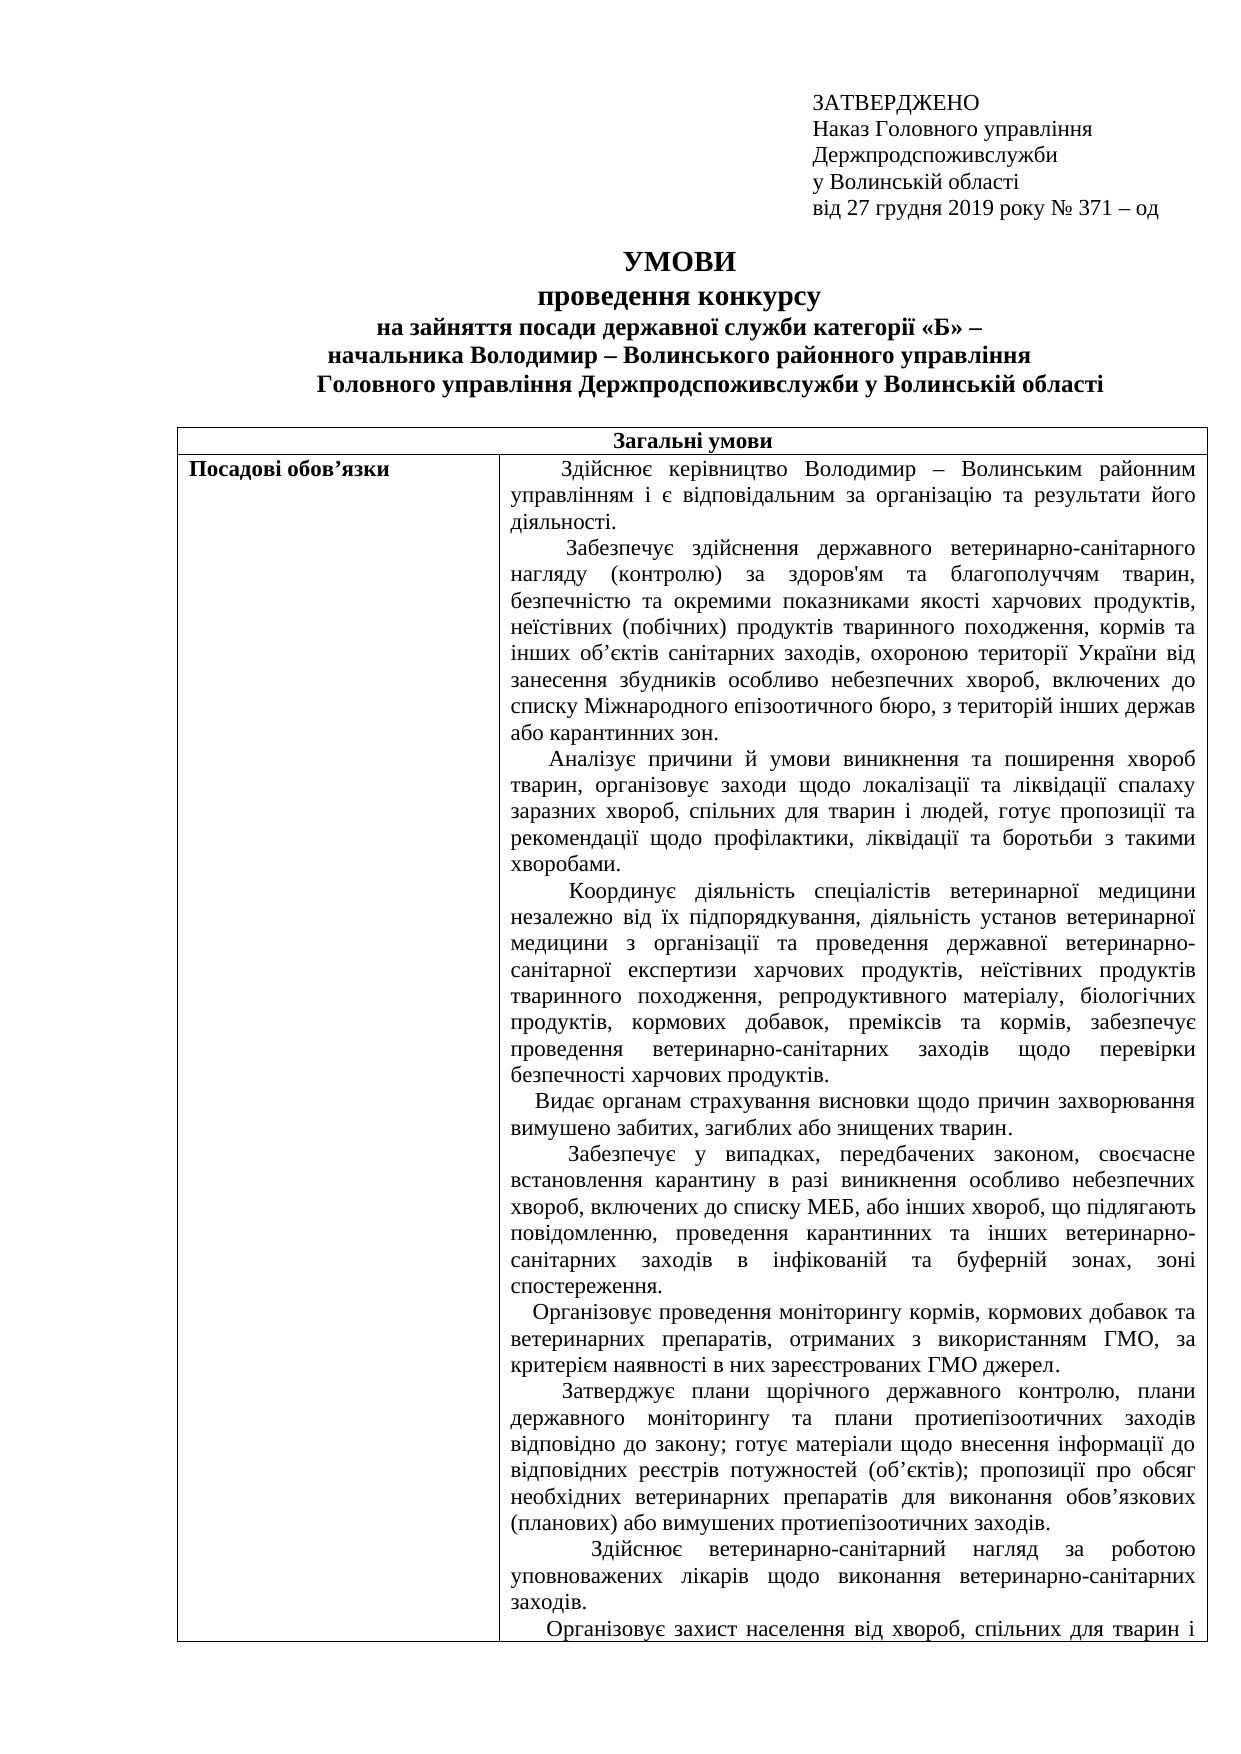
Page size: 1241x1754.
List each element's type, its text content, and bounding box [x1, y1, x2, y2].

text Наказ Головного управління [177, 115, 1181, 141]
text ЗАТВЕРДЖЕНО [177, 89, 1181, 115]
text на зайняття посади державної служби категорії «Б» – [177, 312, 1181, 340]
text Держпродспоживслужби [177, 141, 1181, 168]
table_header Загальні умови [178, 428, 1207, 454]
text начальника Володимир – Волинського районного управління [177, 340, 1181, 369]
text від 27 грудня 2019 року № 371 – од [177, 194, 1181, 220]
text УМОВИ [177, 244, 1181, 278]
text проведення конкурсу [177, 278, 1181, 312]
text Головного управління Держпродспоживслужби у Волинській області [177, 369, 1181, 398]
table_cell Посадові обов’язки [178, 455, 499, 1641]
text у Волинській області [177, 168, 1181, 194]
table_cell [500, 455, 1207, 1641]
